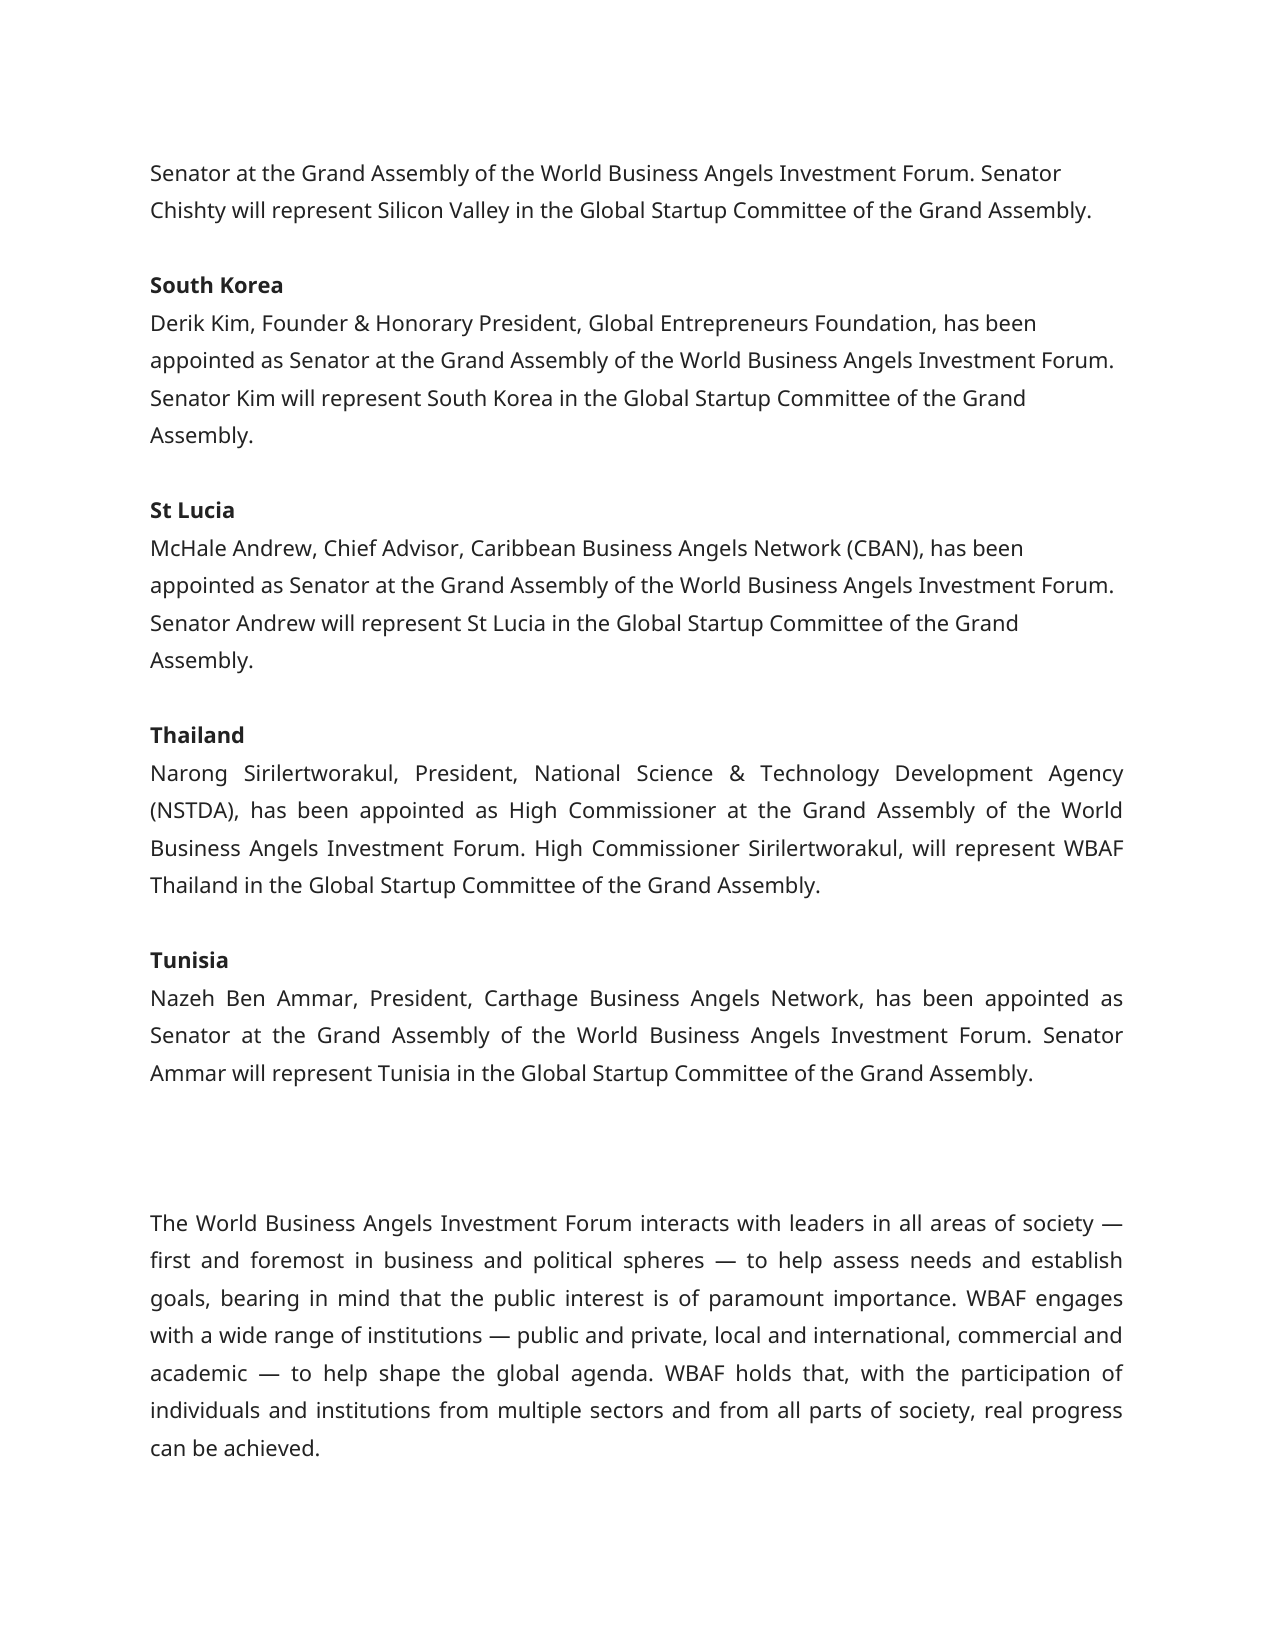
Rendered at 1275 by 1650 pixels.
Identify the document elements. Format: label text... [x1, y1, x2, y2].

text Tunisia Nazeh Ben Ammar, President, Carthage Business Angels Network, has been appointed as Senator at the Grand Assembly of the World Business Angels Investment Forum. Senator Ammar will represent Tunisia in the Global Startup Committee of the Grand Assembly. [150, 937, 1125, 1087]
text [150, 150, 1125, 225]
text Thailand Narong Sirilertworakul, President, National Science & Technology Development Agency (NSTDA), has been appointed as High Commissioner at the Grand Assembly of the World Business Angels Investment Forum. High Commissioner Sirilertworakul, will represent WBAF Thailand in the Global Startup Committee of the Grand Assembly. [150, 712, 1125, 900]
text St Lucia McHale Andrew, Chief Advisor, Caribbean Business Angels Network (CBAN), has been appointed as Senator at the Grand Assembly of the World Business Angels Investment Forum. Senator Andrew will represent St Lucia in the Global Startup Committee of the Grand Assembly. [150, 487, 1125, 675]
text The World Business Angels Investment Forum interacts with leaders in all areas of society — first and foremost in business and political spheres — to help assess needs and establish goals, bearing in mind that the public interest is of paramount importance. WBAF engages with a wide range of institutions — public and private, local and international, commercial and academic — to help shape the global agenda. WBAF holds that, with the participation of individuals and institutions from multiple sectors and from all parts of society, real progress can be achieved. [150, 1200, 1125, 1462]
text South Korea Derik Kim, Founder & Honorary President, Global Entrepreneurs Foundation, has been appointed as Senator at the Grand Assembly of the World Business Angels Investment Forum. Senator Kim will represent South Korea in the Global Startup Committee of the Grand Assembly. [150, 262, 1125, 450]
